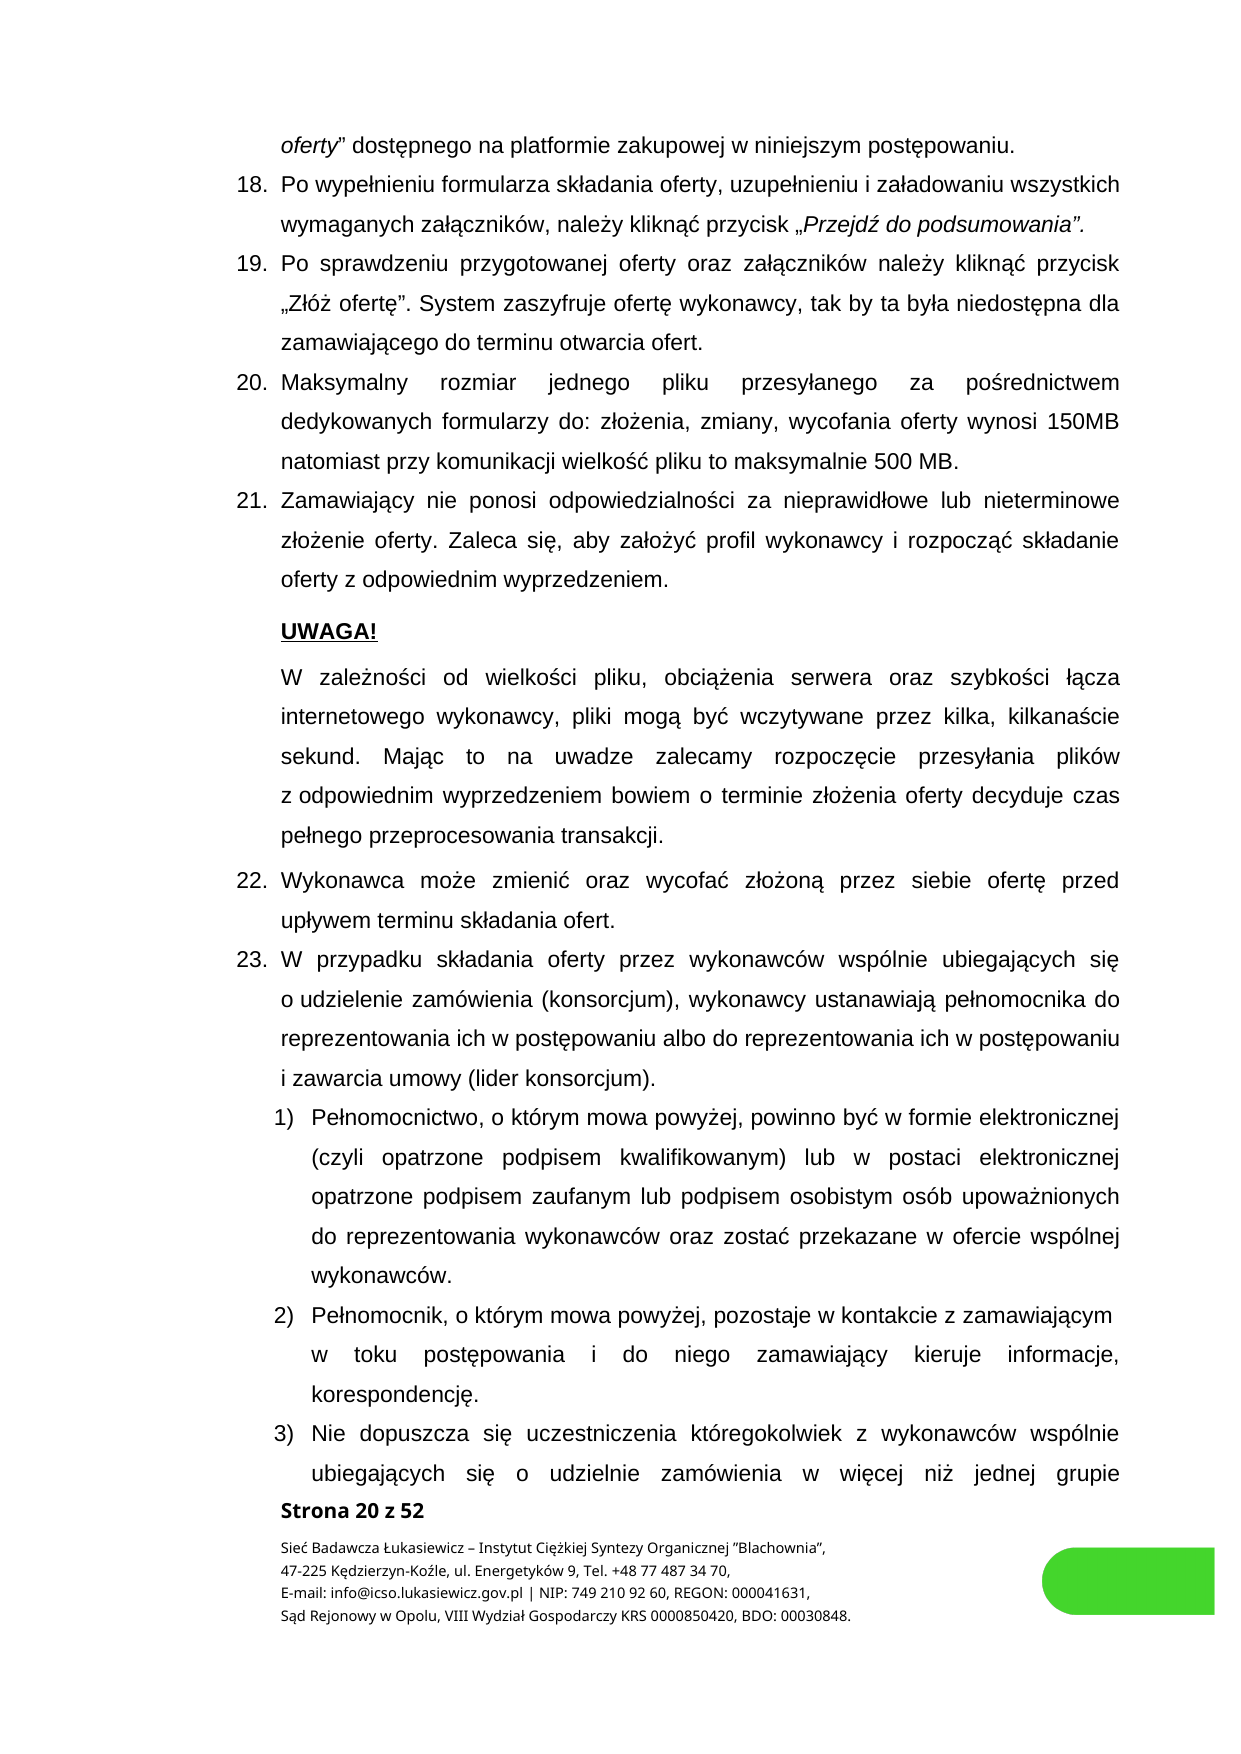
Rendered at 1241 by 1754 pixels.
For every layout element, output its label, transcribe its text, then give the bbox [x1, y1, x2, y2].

text 22. Wykonawca może zmienić oraz wycofać złożoną przez siebie ofertę przed upływem terminu składania ofert. [236, 867, 1120, 933]
text 17. Wykonawca składa ofertę w oryginale za pośrednictwem „Formularza składania oferty” dostępnego na platformie zakupowej w niniejszym postępowaniu. [236, 132, 1121, 158]
text 19. Po sprawdzeniu przygotowanej oferty oraz załączników należy kliknąć przycisk „Złóż ofertę”. System zaszyfruje ofertę wykonawcy, tak by ta była niedostępna dla zamawiającego do terminu otwarcia ofert. [236, 250, 1120, 356]
picture [1038, 1543, 1241, 1683]
text 18. Po wypełnieniu formularza składania oferty, uzupełnieniu i załadowaniu wszystkich wymaganych załączników, należy kliknąć przycisk „Przejdź do podsumowania”. [236, 171, 1120, 237]
text 23. W przypadku składania oferty przez wykonawców wspólnie ubiegających się o udzielenie zamówienia (konsorcjum), wykonawcy ustanawiają pełnomocnika do reprezentowania ich w postępowaniu albo do reprezentowania ich w postępowaniu i zawarcia umowy (lider konsorcjum). [236, 946, 1120, 1091]
text UWAGA! [266, 618, 1120, 644]
text 20. Maksymalny rozmiar jednego pliku przesyłanego za pośrednictwem dedykowanych formularzy do: złożenia, zmiany, wycofania oferty wynosi 150MB natomiast przy komunikacji wielkość pliku to maksymalnie 500 MB. [236, 369, 1120, 474]
text W zależności od wielkości pliku, obciążenia serwera oraz szybkości łącza internetowego wykonawcy, pliki mogą być wczytywane przez kilka, kilkanaście sekund. Mając to na uwadze zalecamy rozpoczęcie przesyłania plików z odpowiednim wyprzedzeniem bowiem o terminie złożenia oferty decyduje czas pełnego przeprocesowania transakcji. [281, 664, 1120, 848]
list Zamawiający nie ponosi odpowiedzialności za nieprawidłowe lub nieterminowe złożenie oferty. Zaleca się, aby założyć profil wykonawcy i rozpocząć składanie oferty z odpowiednim wyprzedzeniem. [236, 487, 1120, 592]
list Pełnomocnik, o którym mowa powyżej, pozostaje w kontakcie z zamawiającym w toku postępowania i do niego zamawiający kieruje informacje, korespondencję. [274, 1302, 1120, 1407]
list Pełnomocnictwo, o którym mowa powyżej, powinno być w formie elektronicznej (czyli opatrzone podpisem kwalifikowanym) lub w postaci elektronicznej opatrzone podpisem zaufanym lub podpisem osobistym osób upoważnionych do reprezentowania wykonawców oraz zostać przekazane w ofercie wspólnej wykonawców. [274, 1104, 1120, 1288]
